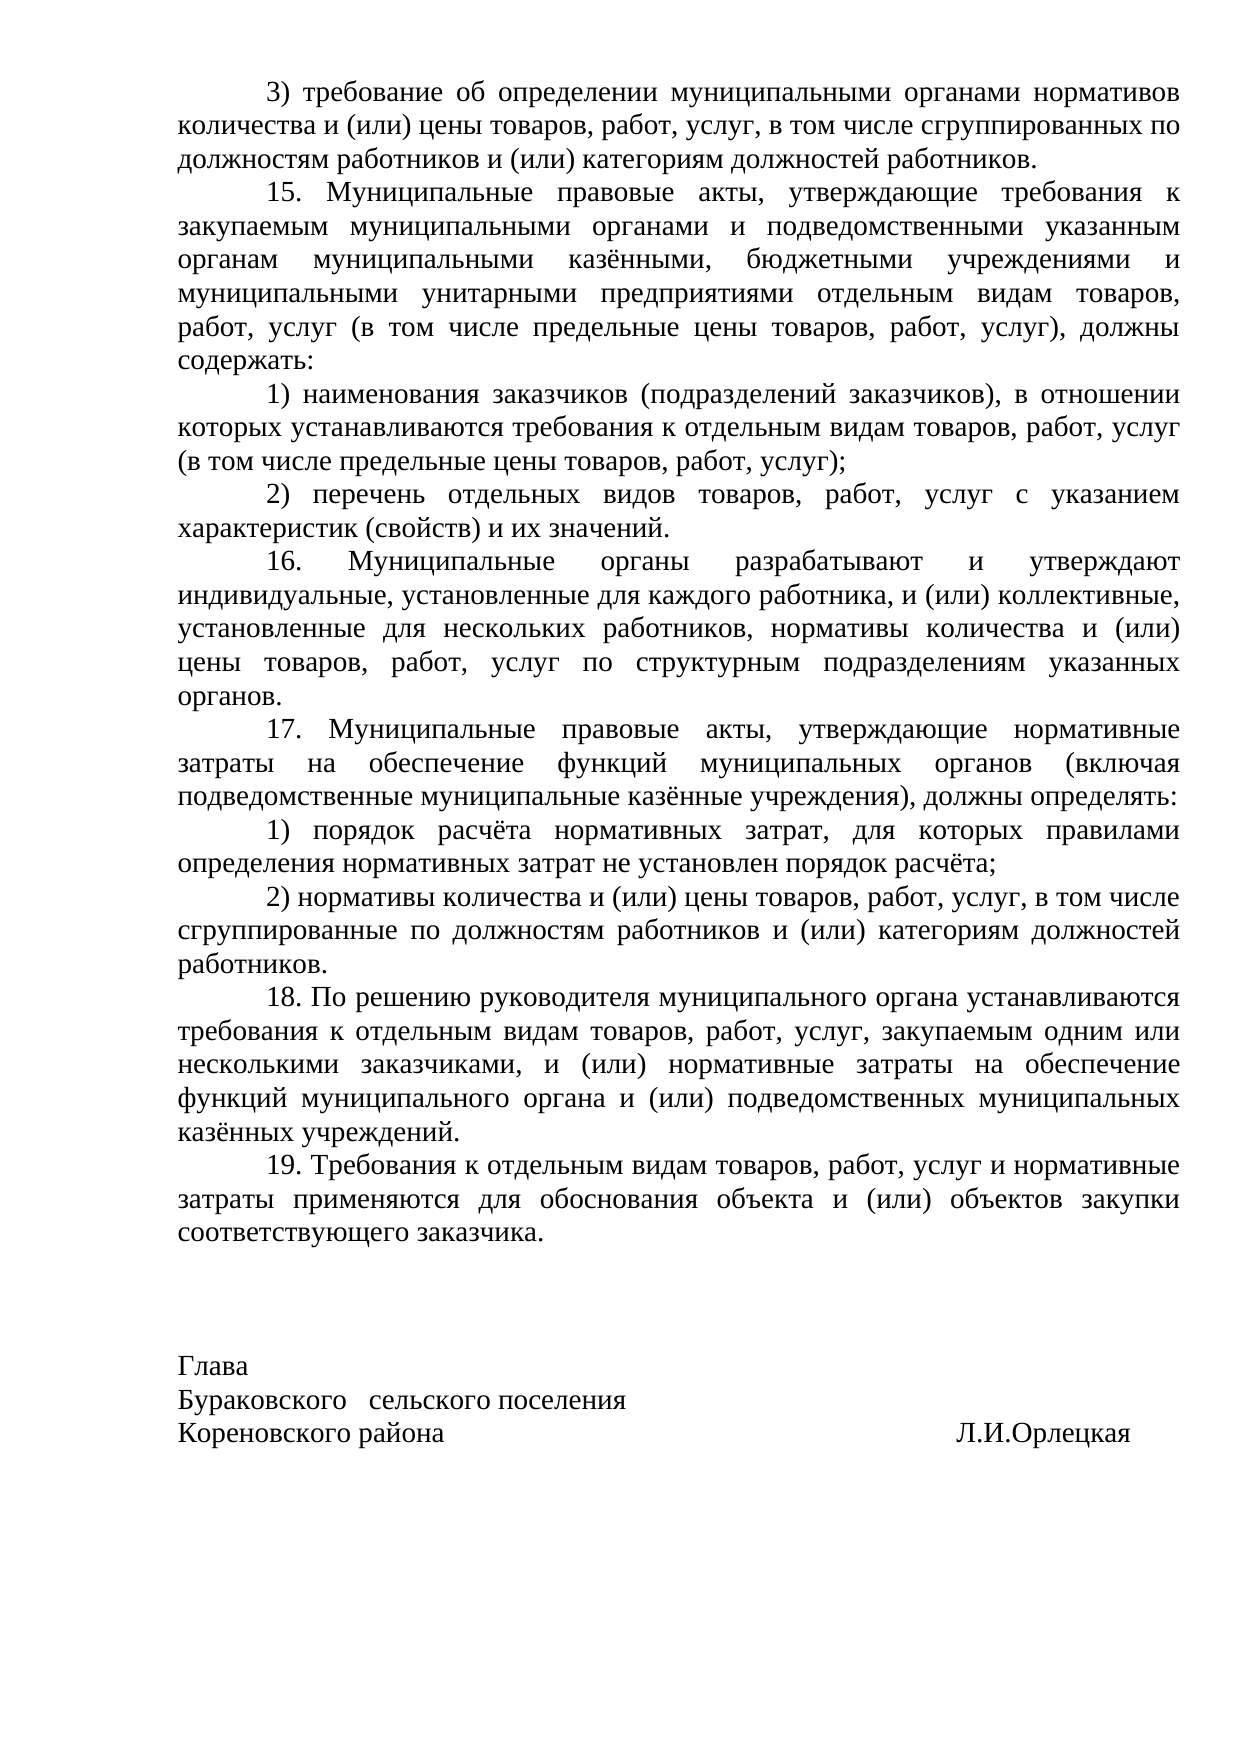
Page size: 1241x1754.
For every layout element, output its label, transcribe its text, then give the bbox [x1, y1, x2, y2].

text 2) перечень отдельных видов товаров, работ, услуг с указанием характеристик (свойств) и их значений. [177, 476, 1181, 543]
text 17. Муниципальные правовые акты, утверждающие нормативные затраты на обеспечение функций муниципальных органов (включая подведомственные муниципальные казённые учреждения), должны определять: [177, 711, 1181, 812]
text 15. Муниципальные правовые акты, утверждающие требования к закупаемым муниципальными органами и подведомственными указанным органам муниципальными казёнными, бюджетными учреждениями и муниципальными унитарными предприятиями отдельным видам товаров, работ, услуг (в том числе предельные цены товаров, работ, услуг), должны содержать: [177, 174, 1181, 376]
text 19. Требования к отдельным видам товаров, работ, услуг и нормативные затраты применяются для обоснования объекта и (или) объектов закупки соответствующего заказчика. [177, 1147, 1181, 1248]
text Кореновского района Л.И.Орлецкая [177, 1416, 1181, 1449]
text Бураковского сельского поселения [177, 1382, 1181, 1416]
text 16. Муниципальные органы разрабатывают и утверждают индивидуальные, установленные для каждого работника, и (или) коллективные, установленные для нескольких работников, нормативы количества и (или) цены товаров, работ, услуг по структурным подразделениям указанных органов. [177, 543, 1181, 711]
text 3) требование об определении муниципальными органами нормативов количества и (или) цены товаров, работ, услуг, в том числе сгруппированных по должностям работников и (или) категориям должностей работников. [177, 74, 1181, 174]
text Глава [177, 1348, 1181, 1382]
text 2) нормативы количества и (или) цены товаров, работ, услуг, в том числе сгруппированные по должностям работников и (или) категориям должностей работников. [177, 879, 1181, 979]
text 1) порядок расчёта нормативных затрат, для которых правилами определения нормативных затрат не установлен порядок расчёта; [177, 812, 1181, 879]
text 18. По решению руководителя муниципального органа устанавливаются требования к отдельным видам товаров, работ, услуг, закупаемым одним или несколькими заказчиками, и (или) нормативные затраты на обеспечение функций муниципального органа и (или) подведомственных муниципальных казённых учреждений. [177, 979, 1181, 1147]
text 1) наименования заказчиков (подразделений заказчиков), в отношении которых устанавливаются требования к отдельным видам товаров, работ, услуг (в том числе предельные цены товаров, работ, услуг); [177, 376, 1181, 476]
